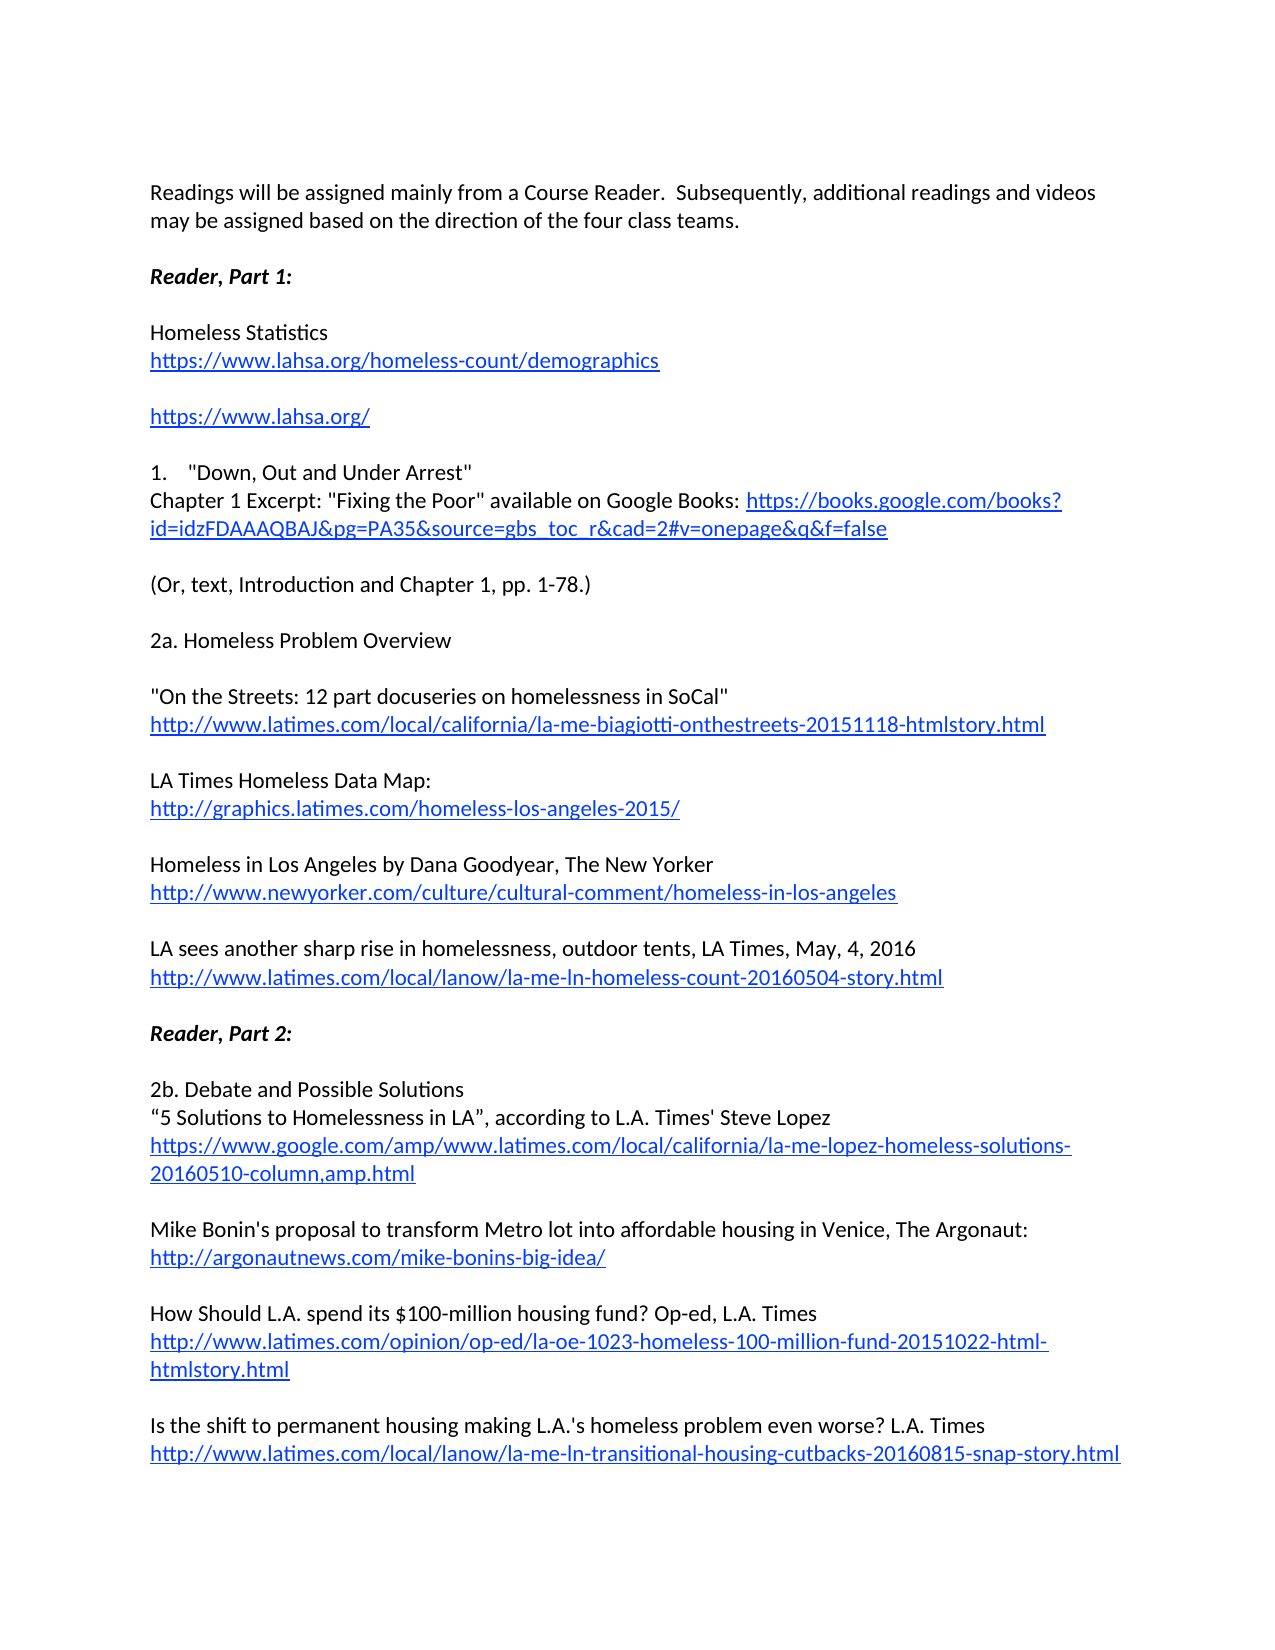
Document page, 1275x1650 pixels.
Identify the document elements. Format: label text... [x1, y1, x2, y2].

text Homeless in Los Angeles by Dana Goodyear, The New Yorker [150, 851, 1125, 878]
text https://www.google.com/amp/www.latimes.com/local/california/la-me-lopez-homeless-solutions-20160510-column,amp.html [150, 1131, 1125, 1187]
text 2a. Homeless Problem Overview [150, 626, 1125, 654]
text Reader, Part 2: [150, 1019, 1125, 1047]
text 2b. Debate and Possible Solutions [150, 1075, 1125, 1103]
text How Should L.A. spend its $100-million housing fund? Op-ed, L.A. Times [150, 1299, 1125, 1327]
list "Down, Out and Under Arrest" [150, 458, 1125, 486]
text http://www.newyorker.com/culture/cultural-comment/homeless-in-los-angeles [150, 878, 1125, 907]
text (Or, text, Introduction and Chapter 1, pp. 1-78.) [150, 570, 1125, 598]
text “5 Solutions to Homelessness in LA”, according to L.A. Times' Steve Lopez [150, 1103, 1125, 1131]
text Is the shift to permanent housing making L.A.'s homeless problem even worse? L.A. Times http://www.latimes.com/local/lanow/la-me-ln-transitional-housing-cutbacks-20160815-snap-story.html [150, 1411, 1125, 1467]
text Reader, Part 1: [150, 262, 1125, 290]
text LA Times Homeless Data Map: [150, 766, 1125, 794]
text Mike Bonin's proposal to transform Metro lot into affordable housing in Venice, The Argonaut: http://argonautnews.com/mike-bonins-big-idea/ [150, 1215, 1125, 1271]
text https://www.lahsa.org/ [150, 402, 1125, 430]
text https://www.lahsa.org/homeless-count/demographics [150, 346, 1125, 374]
text LA sees another sharp rise in homelessness, outdoor tents, LA Times, May, 4, 2016 [150, 934, 1125, 963]
text http://www.latimes.com/local/california/la-me-biagiotti-onthestreets-20151118-htmlstory.html [150, 710, 1125, 738]
text http://www.latimes.com/opinion/op-ed/la-oe-1023-homeless-100-million-fund-20151022-html-htmlstory.html [150, 1327, 1125, 1383]
text "On the Streets: 12 part docuseries on homelessness in SoCal" [150, 682, 1125, 710]
text Homeless Statistics [150, 318, 1125, 346]
text Chapter 1 Excerpt: "Fixing the Poor" available on Google Books: https://books.google.com/books?id=idzFDAAAQBAJ&pg=PA35&source=gbs_toc_r&cad=2#v=onepage&q&f=false [150, 486, 1125, 542]
text http://graphics.latimes.com/homeless-los-angeles-2015/ [150, 794, 1125, 822]
text http://www.latimes.com/local/lanow/la-me-ln-homeless-count-20160504-story.html [150, 963, 1125, 991]
text Readings will be assigned mainly from a Course Reader. Subsequently, additional readings and videos may be assigned based on the direction of the four class teams. [150, 178, 1125, 234]
